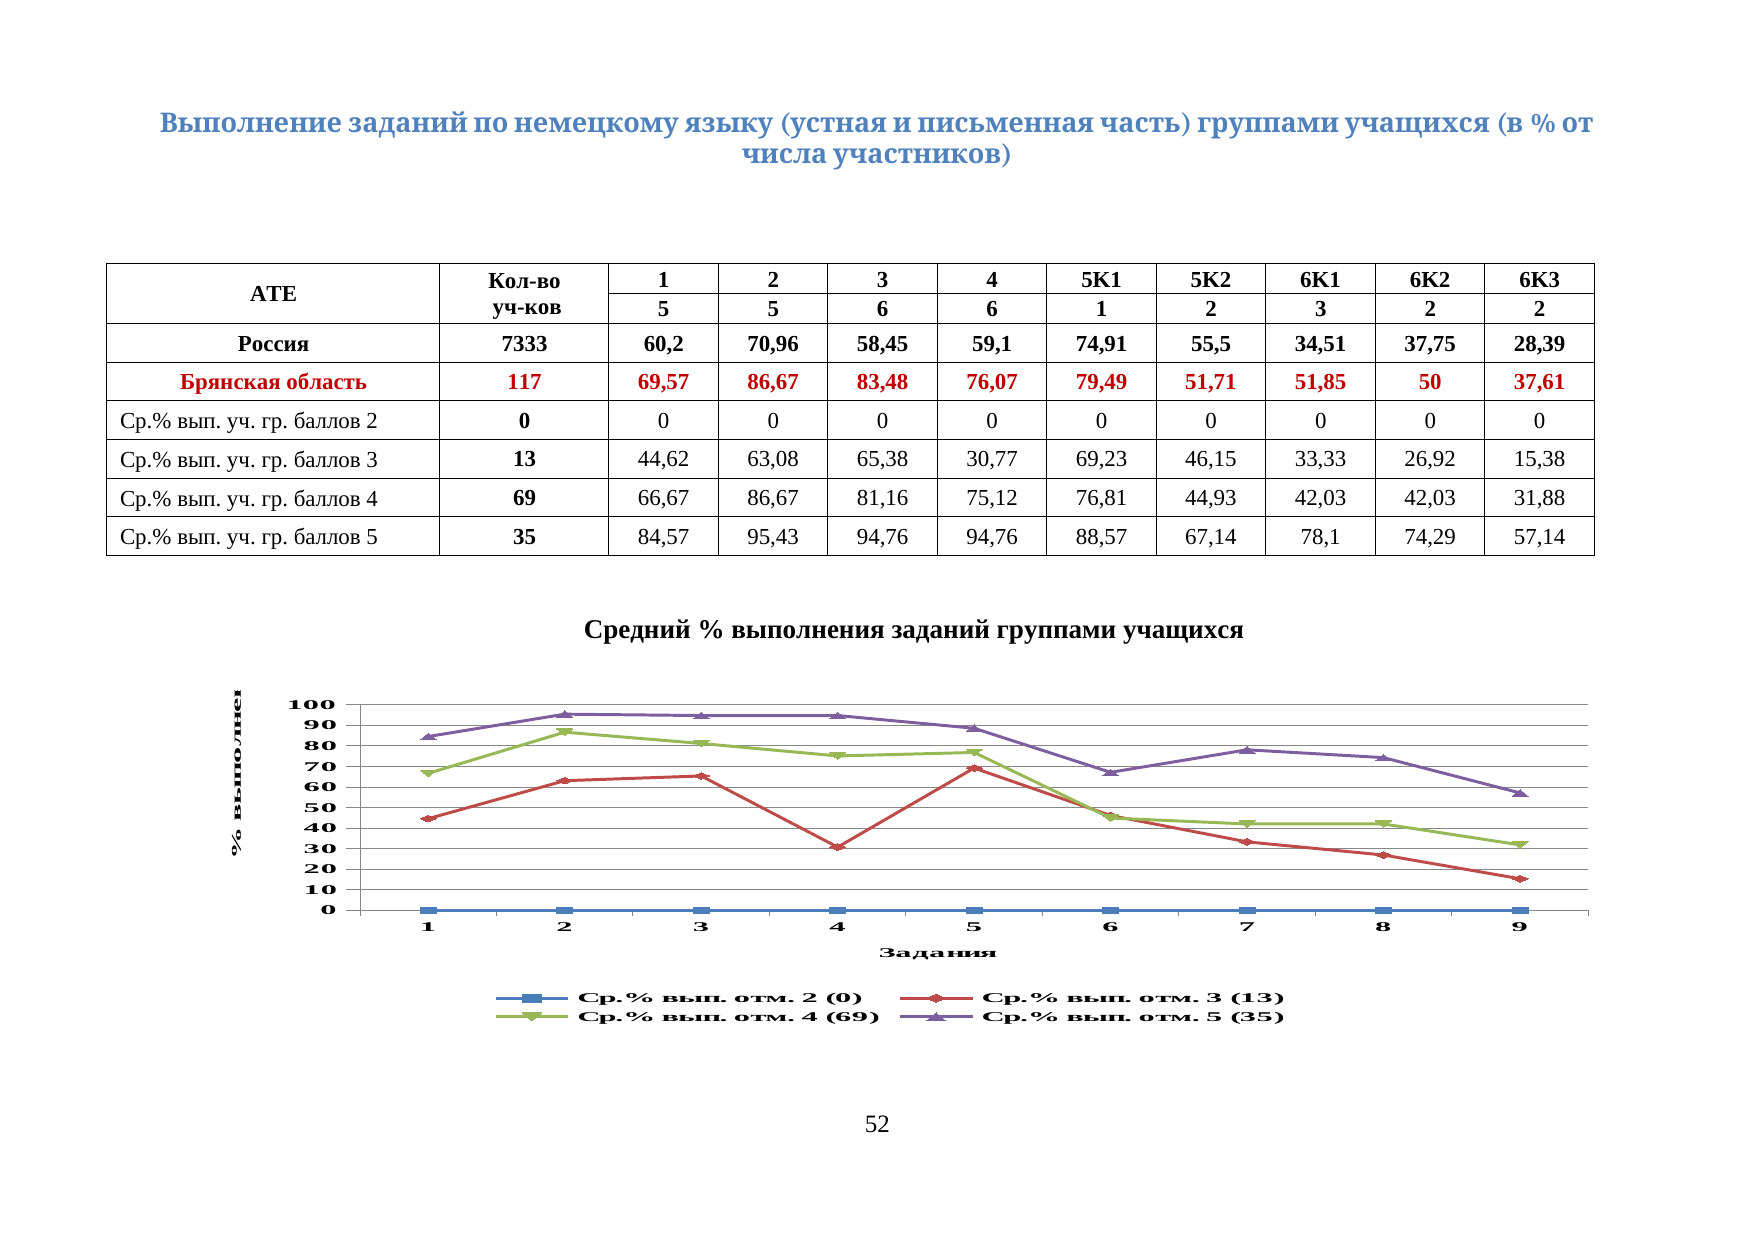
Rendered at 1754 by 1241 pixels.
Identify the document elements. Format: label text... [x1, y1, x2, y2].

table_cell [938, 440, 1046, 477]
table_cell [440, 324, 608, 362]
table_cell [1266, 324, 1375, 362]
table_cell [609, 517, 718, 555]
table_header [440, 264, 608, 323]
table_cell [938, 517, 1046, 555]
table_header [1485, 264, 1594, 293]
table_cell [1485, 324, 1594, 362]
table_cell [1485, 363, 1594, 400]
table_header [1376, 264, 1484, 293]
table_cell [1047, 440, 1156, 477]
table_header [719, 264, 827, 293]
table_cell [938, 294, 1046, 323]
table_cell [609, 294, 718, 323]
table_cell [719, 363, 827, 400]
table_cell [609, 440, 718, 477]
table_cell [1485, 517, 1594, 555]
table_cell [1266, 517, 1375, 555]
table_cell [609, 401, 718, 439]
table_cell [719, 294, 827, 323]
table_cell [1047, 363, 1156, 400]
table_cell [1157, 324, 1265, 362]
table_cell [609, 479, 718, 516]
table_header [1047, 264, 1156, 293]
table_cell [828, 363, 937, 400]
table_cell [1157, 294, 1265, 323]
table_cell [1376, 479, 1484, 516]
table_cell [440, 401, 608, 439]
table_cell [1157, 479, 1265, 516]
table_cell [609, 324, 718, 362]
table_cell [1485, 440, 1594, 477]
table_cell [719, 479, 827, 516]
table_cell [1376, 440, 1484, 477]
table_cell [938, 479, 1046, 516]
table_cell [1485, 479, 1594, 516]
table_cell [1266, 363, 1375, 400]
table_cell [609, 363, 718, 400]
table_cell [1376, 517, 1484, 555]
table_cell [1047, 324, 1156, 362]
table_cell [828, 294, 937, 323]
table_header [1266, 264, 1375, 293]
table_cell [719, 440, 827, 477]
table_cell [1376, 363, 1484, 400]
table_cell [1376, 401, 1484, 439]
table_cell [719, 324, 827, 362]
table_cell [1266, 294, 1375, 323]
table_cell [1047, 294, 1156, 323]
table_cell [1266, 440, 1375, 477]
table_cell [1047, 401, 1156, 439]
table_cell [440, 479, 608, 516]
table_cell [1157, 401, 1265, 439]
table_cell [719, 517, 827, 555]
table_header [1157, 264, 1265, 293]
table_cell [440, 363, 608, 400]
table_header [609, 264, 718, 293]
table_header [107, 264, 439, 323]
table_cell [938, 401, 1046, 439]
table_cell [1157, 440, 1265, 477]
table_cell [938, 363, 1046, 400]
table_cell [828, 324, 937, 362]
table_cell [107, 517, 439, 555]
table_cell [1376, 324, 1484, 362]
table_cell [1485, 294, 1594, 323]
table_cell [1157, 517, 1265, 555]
subtitle Выполнение заданий по немецкому языку (устная и письменная часть) группами учащихся (в % от числа участников) [118, 108, 1636, 170]
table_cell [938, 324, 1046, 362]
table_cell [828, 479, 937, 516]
text Средний % выполнения заданий группами учащихся [118, 613, 1636, 644]
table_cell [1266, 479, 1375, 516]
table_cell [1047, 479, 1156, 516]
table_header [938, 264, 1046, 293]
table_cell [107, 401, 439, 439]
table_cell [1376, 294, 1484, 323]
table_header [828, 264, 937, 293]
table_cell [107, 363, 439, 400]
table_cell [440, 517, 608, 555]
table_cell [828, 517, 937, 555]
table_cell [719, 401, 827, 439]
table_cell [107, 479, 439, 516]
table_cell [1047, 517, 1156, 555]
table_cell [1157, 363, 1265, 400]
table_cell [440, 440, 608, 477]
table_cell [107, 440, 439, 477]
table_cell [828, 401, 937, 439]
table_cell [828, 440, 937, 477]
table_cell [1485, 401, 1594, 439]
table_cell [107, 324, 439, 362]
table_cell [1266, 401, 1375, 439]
